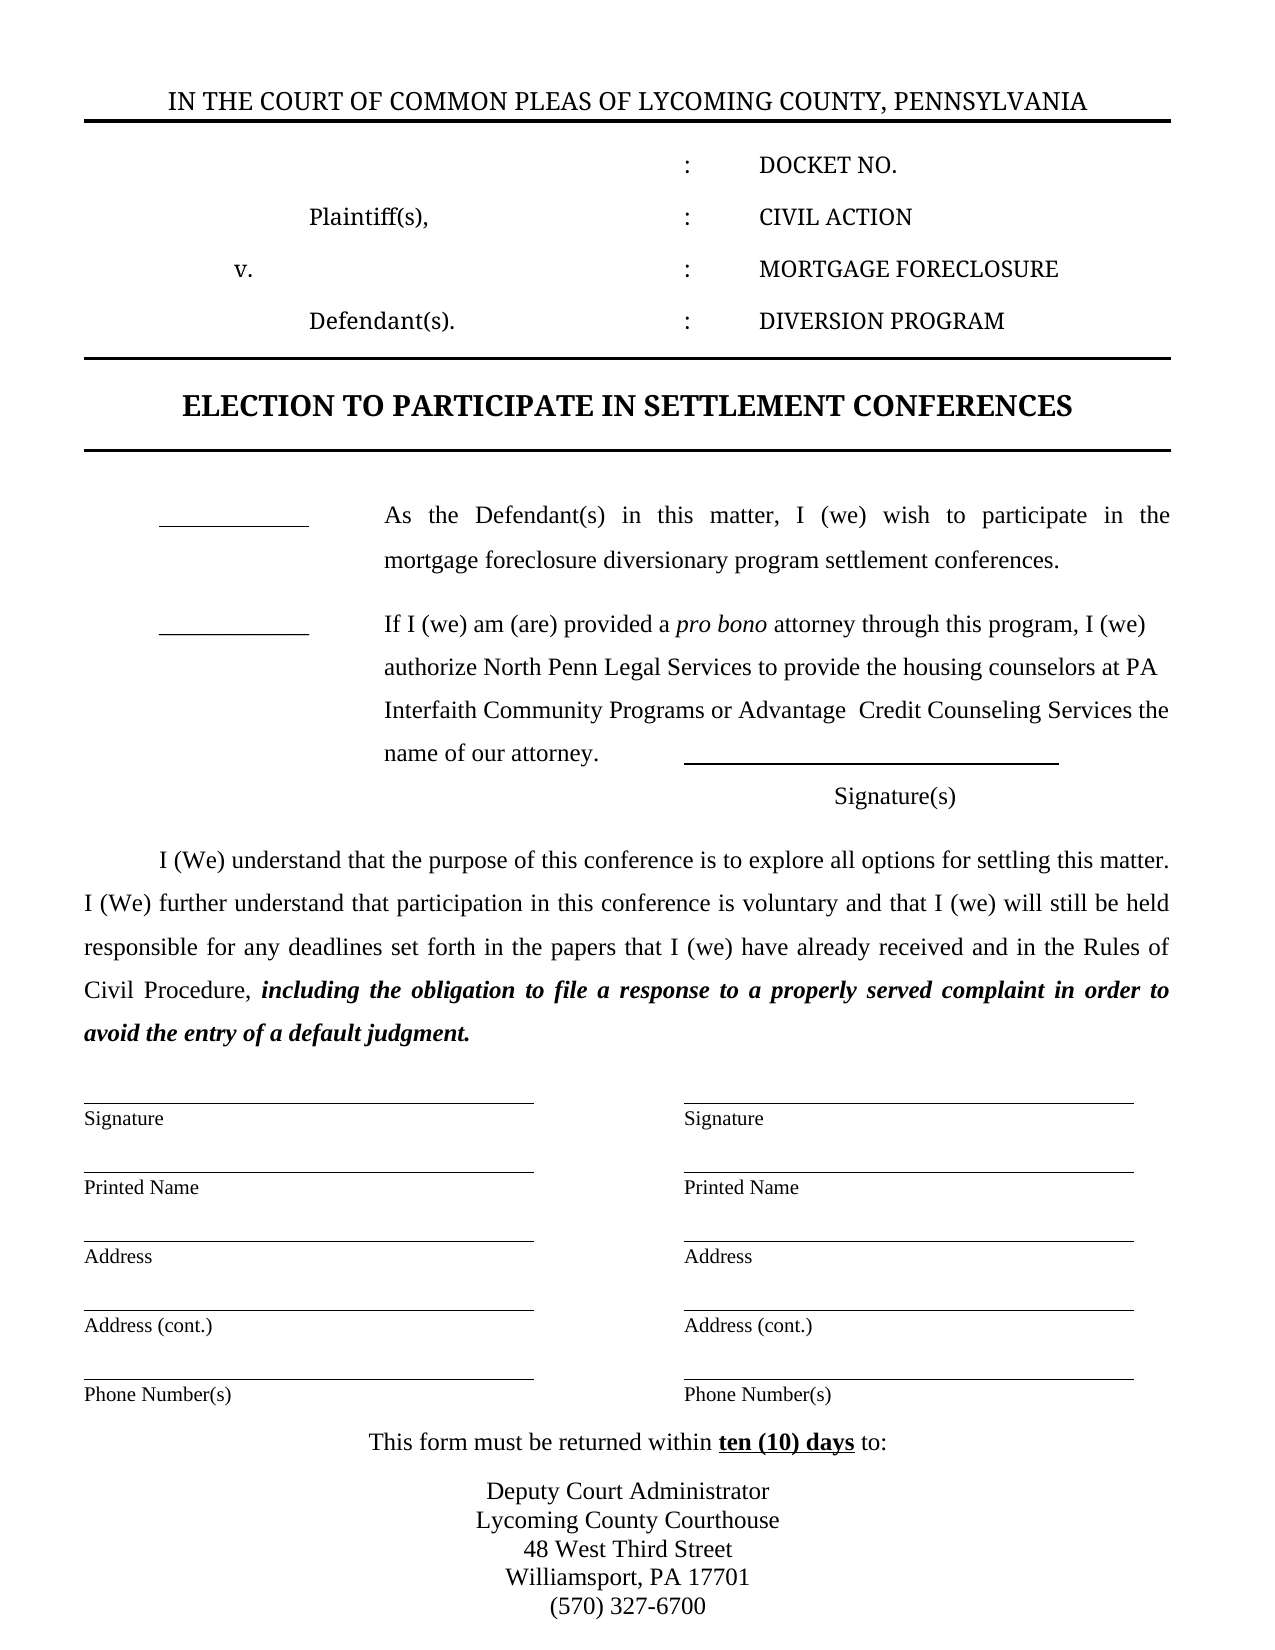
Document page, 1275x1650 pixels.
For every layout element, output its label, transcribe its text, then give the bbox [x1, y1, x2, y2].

text ELECTION TO PARTICIPATE IN SETTLEMENT CONFERENCES [84, 385, 1171, 424]
text ____________ If I (we) am (are) provided a pro bono attorney through this program, I (we) authorize North Penn Legal Services to provide the housing counselors at PA Interfaith Community Programs or Advantage Credit Counseling Services the name of our attorney. Signature(s) [159, 609, 1171, 810]
text Plaintiff(s), : CIVIL ACTION [84, 201, 1171, 232]
text This form must be returned within ten (10) days to: [84, 1427, 1171, 1455]
text Signature Signature [84, 1082, 1171, 1130]
text IN THE COURT OF COMMON PLEAS OF LYCOMING COUNTY, PENNSYLVANIA [84, 83, 1171, 119]
text : DOCKET NO. [84, 149, 1171, 180]
text Address (cont.) Address (cont.) [84, 1289, 1171, 1337]
text Phone Number(s) Phone Number(s) [84, 1358, 1171, 1406]
text Deputy Court Administrator Lycoming County Courthouse 48 West Third Street Williamsport, PA 17701 (570) 327-6700 [84, 1476, 1171, 1620]
text Defendant(s). : DIVERSION PROGRAM [84, 305, 1171, 336]
text As the Defendant(s) in this matter, I (we) wish to participate in the mortgage foreclosure diversionary program settlement conferences. [84, 452, 1171, 574]
text Printed Name Printed Name [84, 1151, 1171, 1199]
text I (We) understand that the purpose of this conference is to explore all options for settling this matter. I (We) further understand that participation in this conference is voluntary and that I (we) will still be held responsible for any deadlines set forth in the papers that I (we) have already received and in the Rules of Civil Procedure, including the obligation to file a response to a properly served complaint in order to avoid the entry of a default judgment. [84, 845, 1171, 1047]
text v. : MORTGAGE FORECLOSURE [84, 253, 1171, 284]
text Address Address [84, 1220, 1171, 1268]
